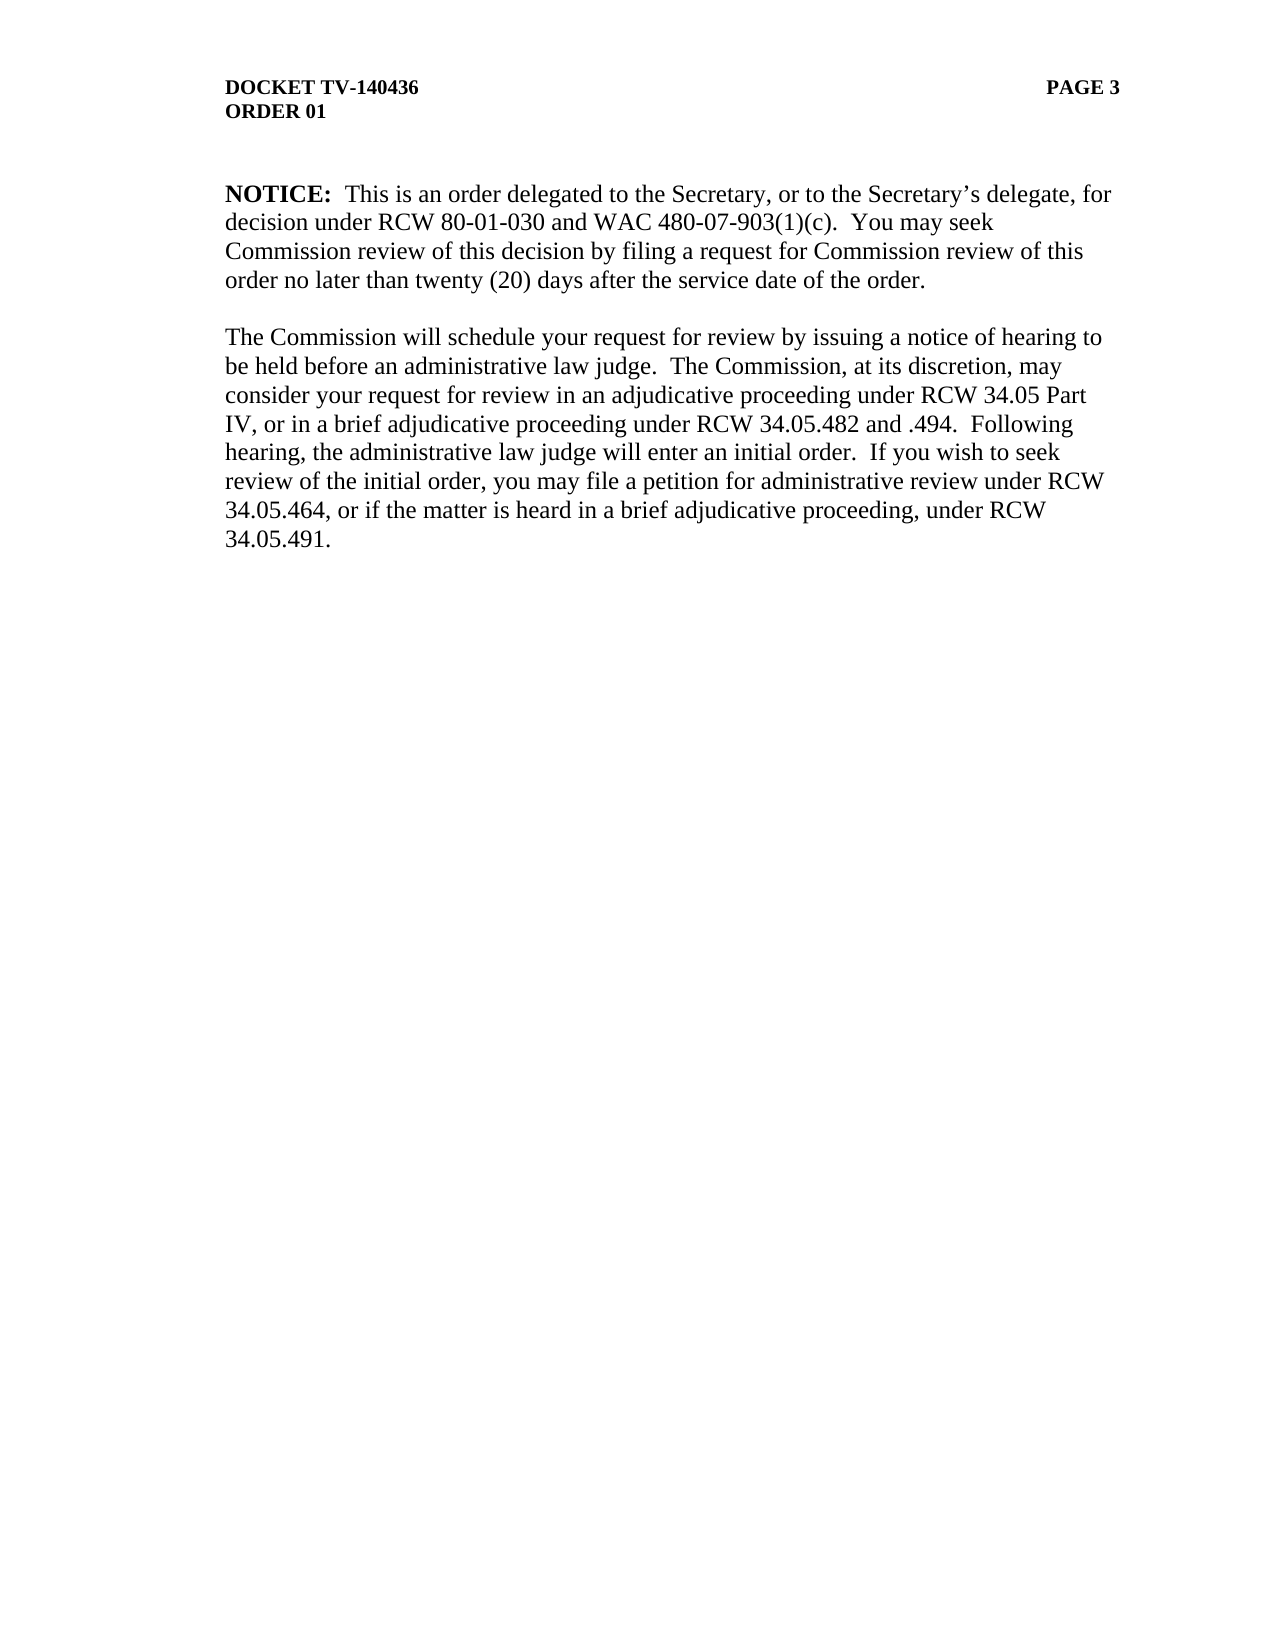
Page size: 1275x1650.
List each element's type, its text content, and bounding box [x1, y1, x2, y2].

text NOTICE: This is an order delegated to the Secretary, or to the Secretary’s delegate, for decision under RCW 80-01-030 and WAC 480-07-903(1)(c). You may seek Commission review of this decision by filing a request for Commission review of this order no later than twenty (20) days after the service date of the order. [225, 179, 1125, 294]
text The Commission will schedule your request for review by issuing a notice of hearing to be held before an administrative law judge. The Commission, at its discretion, may consider your request for review in an adjudicative proceeding under RCW 34.05 Part IV, or in a brief adjudicative proceeding under RCW 34.05.482 and .494. Following hearing, the administrative law judge will enter an initial order. If you wish to seek review of the initial order, you may file a petition for administrative review under RCW 34.05.464, or if the matter is heard in a brief adjudicative proceeding, under RCW 34.05.491. [225, 322, 1125, 552]
